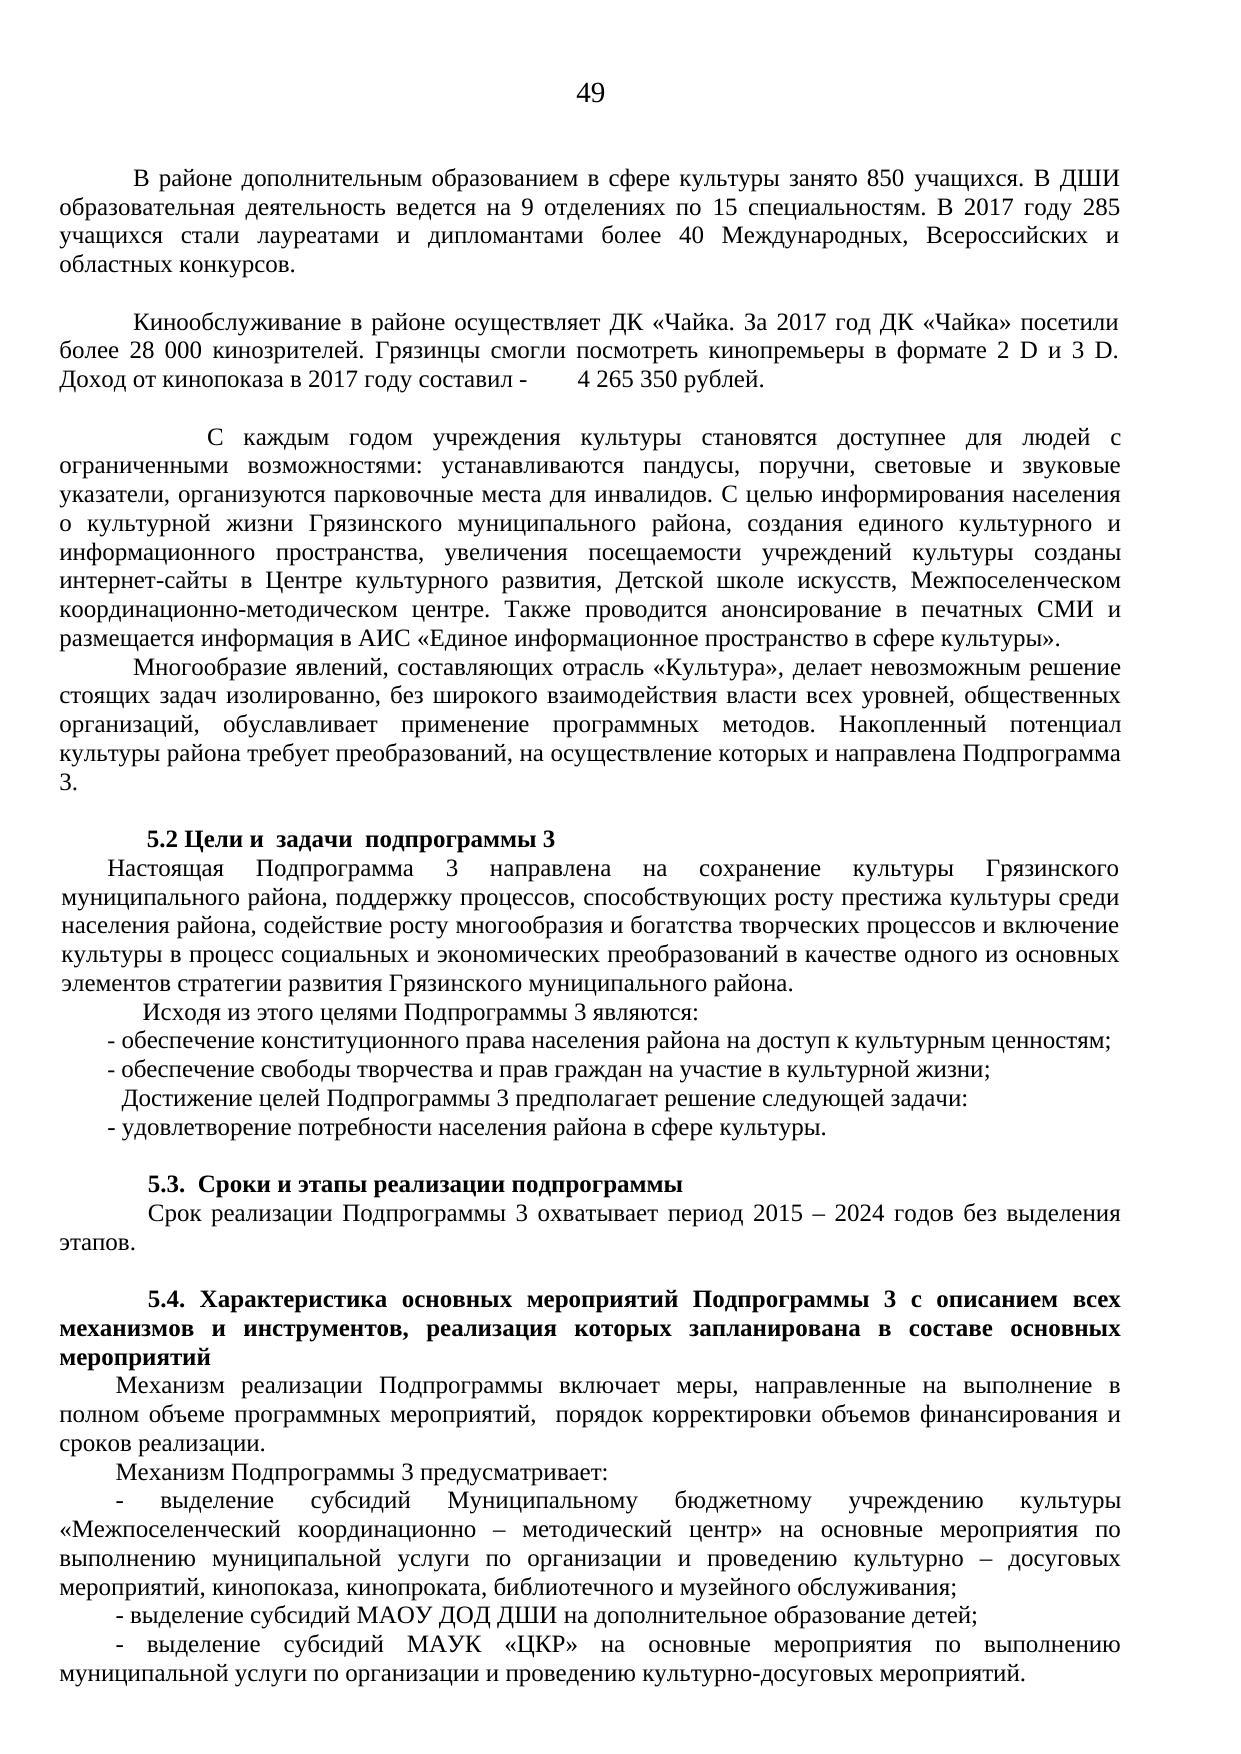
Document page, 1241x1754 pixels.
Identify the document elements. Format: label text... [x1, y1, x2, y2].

text 5.4. Характеристика основных мероприятий Подпрограммы 3 с описанием всех механизмов и инструментов, реализация которых запланирована в составе основных мероприятий [59, 1284, 1122, 1370]
text Исходя из этого целями Подпрограммы 3 являются: [61, 997, 1122, 1025]
text - выделение субсидий МАУК «ЦКР» на основные мероприятия по выполнению муниципальной услуги по организации и проведению культурно-досуговых мероприятий. [59, 1629, 1122, 1687]
text Настоящая Подпрограмма 3 направлена на сохранение культуры Грязинского муниципального района, поддержку процессов, способствующих росту престижа культуры среди населения района, содействие росту многообразия и богатства творческих процессов и включение культуры в процесс социальных и экономических преобразований в качестве одного из основных элементов стратегии развития Грязинского муниципального района. [61, 853, 1120, 997]
text - выделение субсидий МАОУ ДОД ДШИ на дополнительное образование детей; [59, 1600, 1122, 1629]
text - удовлетворение потребности населения района в сфере культуры. [107, 1112, 1122, 1140]
list обеспечение свободы творчества и прав граждан на участие в культурной жизни; [61, 1054, 1122, 1083]
text Срок реализации Подпрограммы 3 охватывает период 2015 – 2024 годов без выделения этапов. [59, 1198, 1122, 1255]
text Механизм Подпрограммы 3 предусматривает: [59, 1457, 1122, 1485]
text В районе дополнительным образованием в сфере культуры занято 850 учащихся. В ДШИ образовательная деятельность ведется на 9 отделениях по 15 специальностям. В 2017 году 285 учащихся стали лауреатами и дипломантами более 40 Международных, Всероссийских и областных конкурсов. [59, 163, 1120, 278]
text Достижение целей Подпрограммы 3 предполагает решение следующей задачи: [107, 1083, 1122, 1112]
text - выделение субсидий Муниципальному бюджетному учреждению культуры «Межпоселенческий координационно – методический центр» на основные мероприятия по выполнению муниципальной услуги по организации и проведению культурно – досуговых мероприятий, кинопоказа, кинопроката, библиотечного и музейного обслуживания; [59, 1485, 1122, 1600]
list обеспечение конституционного права населения района на доступ к культурным ценностям; [61, 1025, 1122, 1054]
text 5.3. Сроки и этапы реализации подпрограммы [59, 1169, 1122, 1198]
text Кинообслуживание в районе осуществляет ДК «Чайка. За 2017 год ДК «Чайка» посетили более 28 000 кинозрителей. Грязинцы смогли посмотреть кинопремьеры в формате 2 D и 3 D. Доход от кинопоказа в 2017 году составил - 4 265 350 рублей. [59, 307, 1120, 393]
text 5.2 Цели и задачи подпрограммы 3 [59, 824, 1122, 853]
text С каждым годом учреждения культуры становятся доступнее для людей с ограниченными возможностями: устанавливаются пандусы, поручни, световые и звуковые указатели, организуются парковочные места для инвалидов. С целью информирования населения о культурной жизни Грязинского муниципального района, создания единого культурного и информационного пространства, увеличения посещаемости учреждений культуры созданы интернет-сайты в Центре культурного развития, Детской школе искусств, Межпоселенческом координационно-методическом центре. Также проводится анонсирование в печатных СМИ и размещается информация в АИС «Единое информационное пространство в сфере культуры». [59, 422, 1122, 652]
text Механизм реализации Подпрограммы включает меры, направленные на выполнение в полном объеме программных мероприятий, порядок корректировки объемов финансирования и сроков реализации. [59, 1370, 1122, 1457]
text Многообразие явлений, составляющих отрасль «Культура», делает невозможным решение стоящих задач изолированно, без широкого взаимодействия власти всех уровней, общественных организаций, обуславливает применение программных методов. Накопленный потенциал культуры района требует преобразований, на осуществление которых и направлена Подпрограмма 3. [59, 652, 1122, 795]
